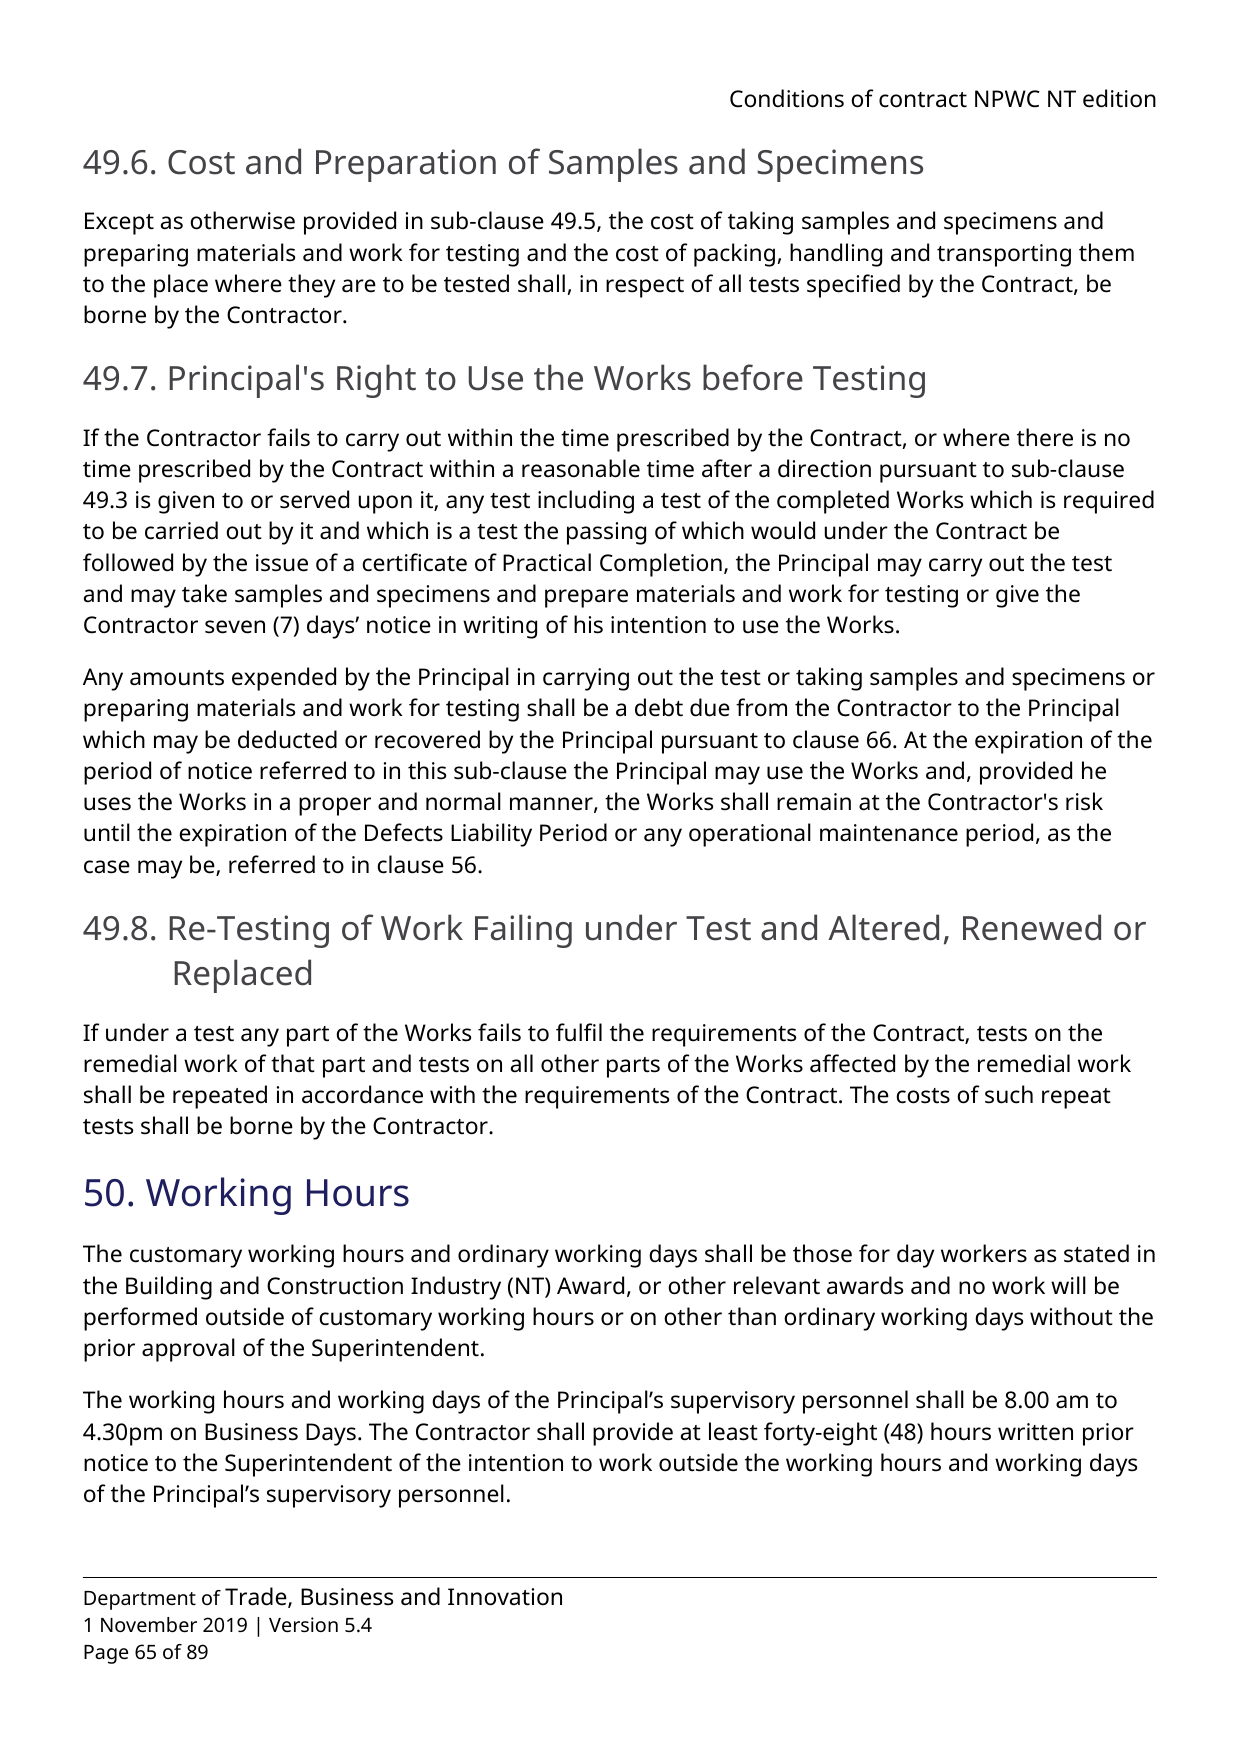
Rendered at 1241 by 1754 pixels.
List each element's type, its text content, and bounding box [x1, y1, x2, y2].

text The customary working hours and ordinary working days shall be those for day workers as stated in the Building and Construction Industry (NT) Award, or other relevant awards and no work will be performed outside of customary working hours or on other than ordinary working days without the prior approval of the Superintendent. [83, 1238, 1157, 1363]
text Any amounts expended by the Principal in carrying out the test or taking samples and specimens or preparing materials and work for testing shall be a debt due from the Contractor to the Principal which may be deducted or recovered by the Principal pursuant to clause 66. At the expiration of the period of notice referred to in this sub-clause the Principal may use the Works and, provided he uses the Works in a proper and normal manner, the Works shall remain at the Contractor's risk until the expiration of the Defects Liability Period or any operational maintenance period, as the case may be, referred to in clause 56. [83, 661, 1157, 880]
text If the Contractor fails to carry out within the time prescribed by the Contract, or where there is no time prescribed by the Contract within a reasonable time after a direction pursuant to sub-clause 49.3 is given to or served upon it, any test including a test of the completed Works which is required to be carried out by it and which is a test the passing of which would under the Contract be followed by the issue of a certificate of Practical Completion, the Principal may carry out the test and may take samples and specimens and prepare materials and work for testing or give the Contractor seven (7) days’ notice in writing of his intention to use the Works. [83, 421, 1157, 640]
subtitle Principal's Right to Use the Works before Testing [83, 355, 1157, 401]
subtitle Re-Testing of Work Failing under Test and Altered, Renewed or Replaced [83, 905, 1157, 996]
text If under a test any part of the Works fails to fulfil the requirements of the Contract, tests on the remedial work of that part and tests on all other parts of the Works affected by the remedial work shall be repeated in accordance with the requirements of the Contract. The costs of such repeat tests shall be borne by the Contractor. [83, 1016, 1157, 1141]
text Except as otherwise provided in sub-clause 49.5, the cost of taking samples and specimens and preparing materials and work for testing and the cost of packing, handling and transporting them to the place where they are to be tested shall, in respect of all tests specified by the Contract, be borne by the Contractor. [83, 205, 1157, 330]
subtitle Cost and Preparation of Samples and Specimens [83, 139, 1157, 184]
subtitle Working Hours [83, 1166, 1157, 1217]
text The working hours and working days of the Principal’s supervisory personnel shall be 8.00 am to 4.30pm on Business Days. The Contractor shall provide at least forty-eight (48) hours written prior notice to the Superintendent of the intention to work outside the working hours and working days of the Principal’s supervisory personnel. [83, 1384, 1157, 1509]
